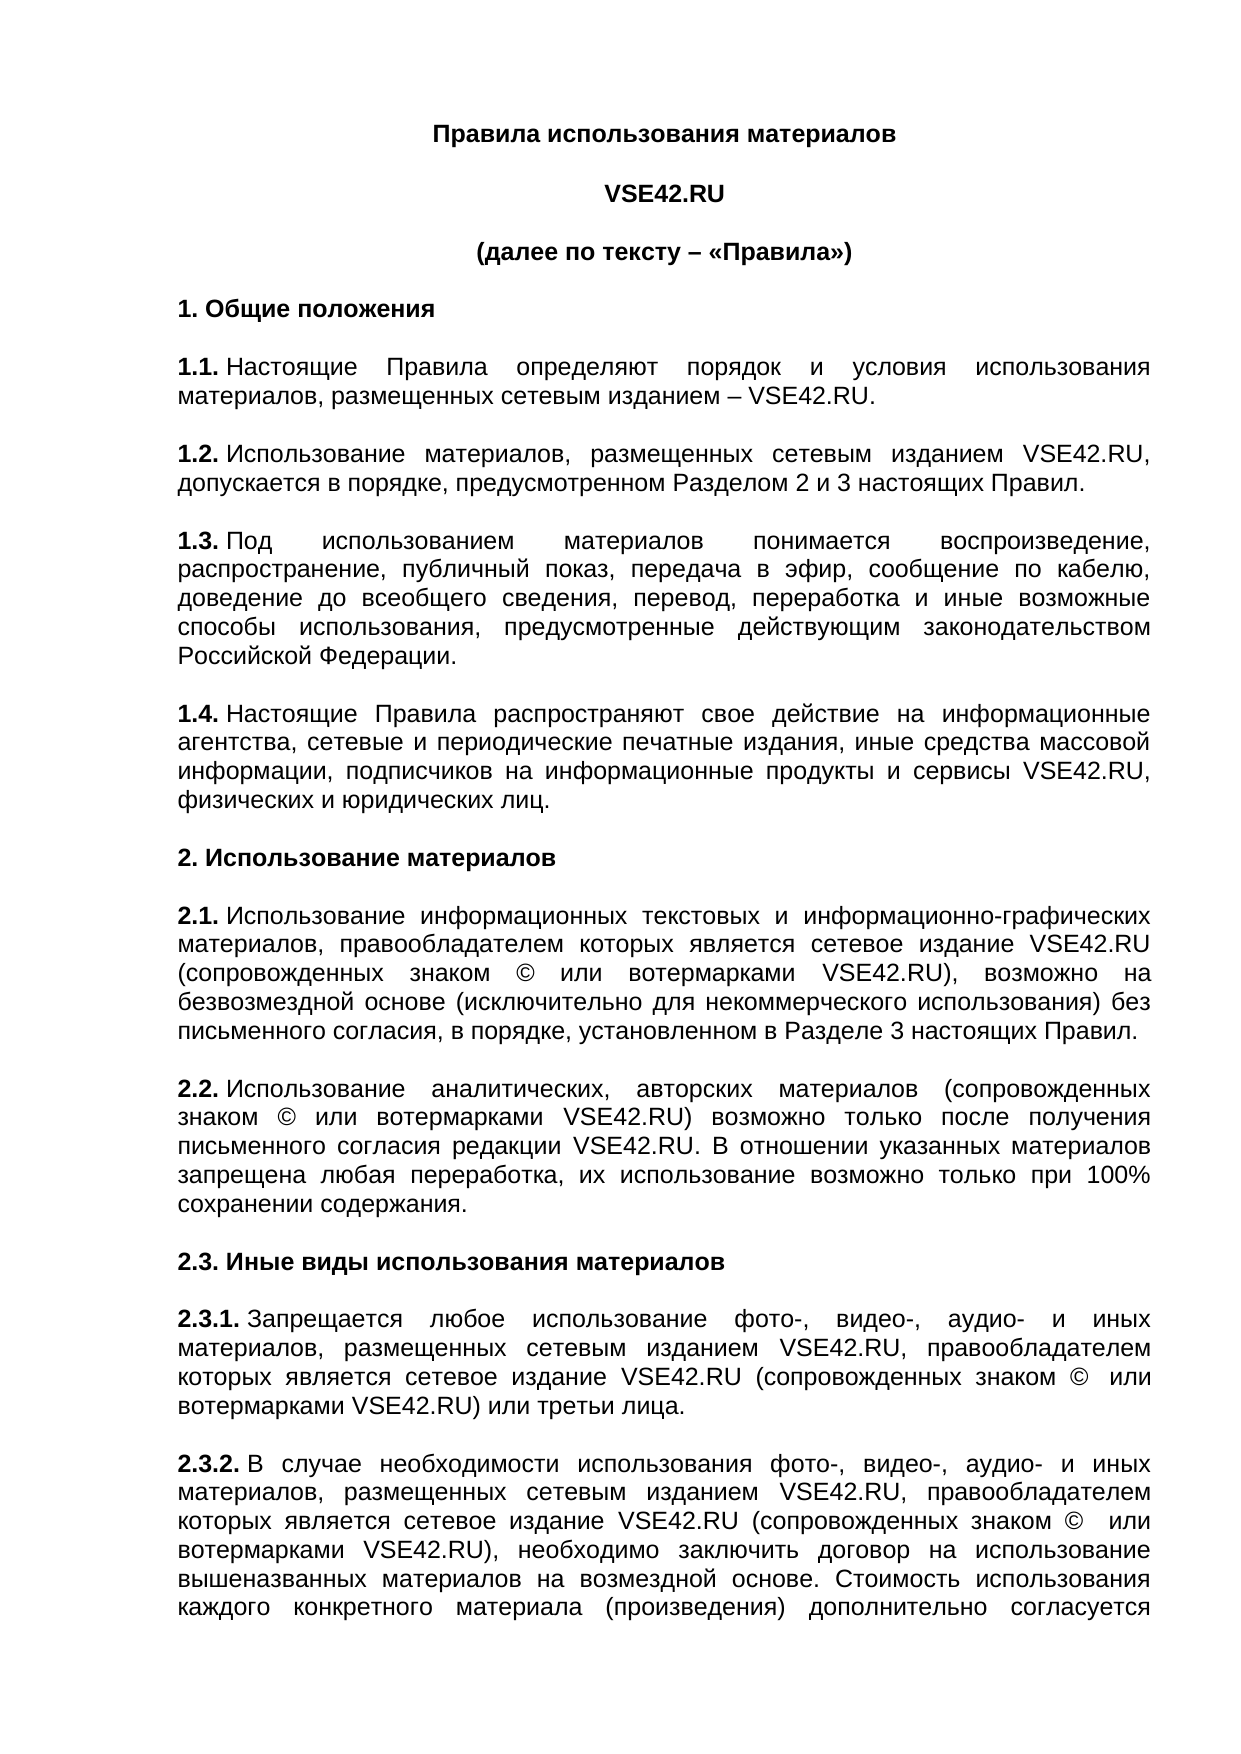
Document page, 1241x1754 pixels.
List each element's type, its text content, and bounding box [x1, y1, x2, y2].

text 1.3. Под использованием материалов понимается воспроизведение, распространение, публичный показ, передача в эфир, сообщение по кабелю, доведение до всеобщего сведения, перевод, переработка и иные возможные способы использования, предусмотренные действующим законодательством Российской Федерации. [177, 526, 1152, 669]
text 1.4. Настоящие Правила распространяют свое действие на информационные агентства, сетевые и периодические печатные издания, иные средства массовой информации, подписчиков на информационные продукты и сервисы VSE42.RU, физических и юридических лиц. [177, 698, 1152, 813]
text 1.2. Использование материалов, размещенных сетевым изданием VSE42.RU, допускается в порядке, предусмотренном Разделом 2 и 3 настоящих Правил. [177, 439, 1152, 496]
text 1.1. Настоящие Правила определяют порядок и условия использования материалов, размещенных сетевым изданием – VSE42.RU. [177, 352, 1152, 410]
text 1. Общие положения [177, 294, 1152, 323]
text 2.3.1. Запрещается любое использование фото-, видео-, аудио- и иных материалов, размещенных сетевым изданием VSE42.RU, правообладателем которых является сетевое издание VSE42.RU (сопровожденных знаком © или вотермарками VSE42.RU) или третьи лица. [177, 1304, 1152, 1419]
text 2.2. Использование аналитических, авторских материалов (сопровожденных знаком © или вотермарками VSE42.RU) возможно только после получения письменного согласия редакции VSE42.RU. В отношении указанных материалов запрещена любая переработка, их использование возможно только при 100% сохранении содержания. [177, 1073, 1152, 1217]
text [177, 1448, 1152, 1621]
subtitle VSE42.RU [177, 177, 1152, 207]
text 2.1. Использование информационных текстовых и информационно-графических материалов, правообладателем которых является сетевое издание VSE42.RU (сопровожденных знаком © или вотермарками VSE42.RU), возможно на безвозмездной основе (исключительно для некоммерческого использования) без письменного согласия, в порядке, установленном в Разделе 3 настоящих Правил. [177, 901, 1152, 1044]
text (далее по тексту – «Правила») [177, 236, 1152, 265]
text 2.3. Иные виды использования материалов [177, 1246, 1152, 1275]
subtitle Правила использования материалов [177, 118, 1152, 148]
text 2. Использование материалов [177, 843, 1152, 871]
